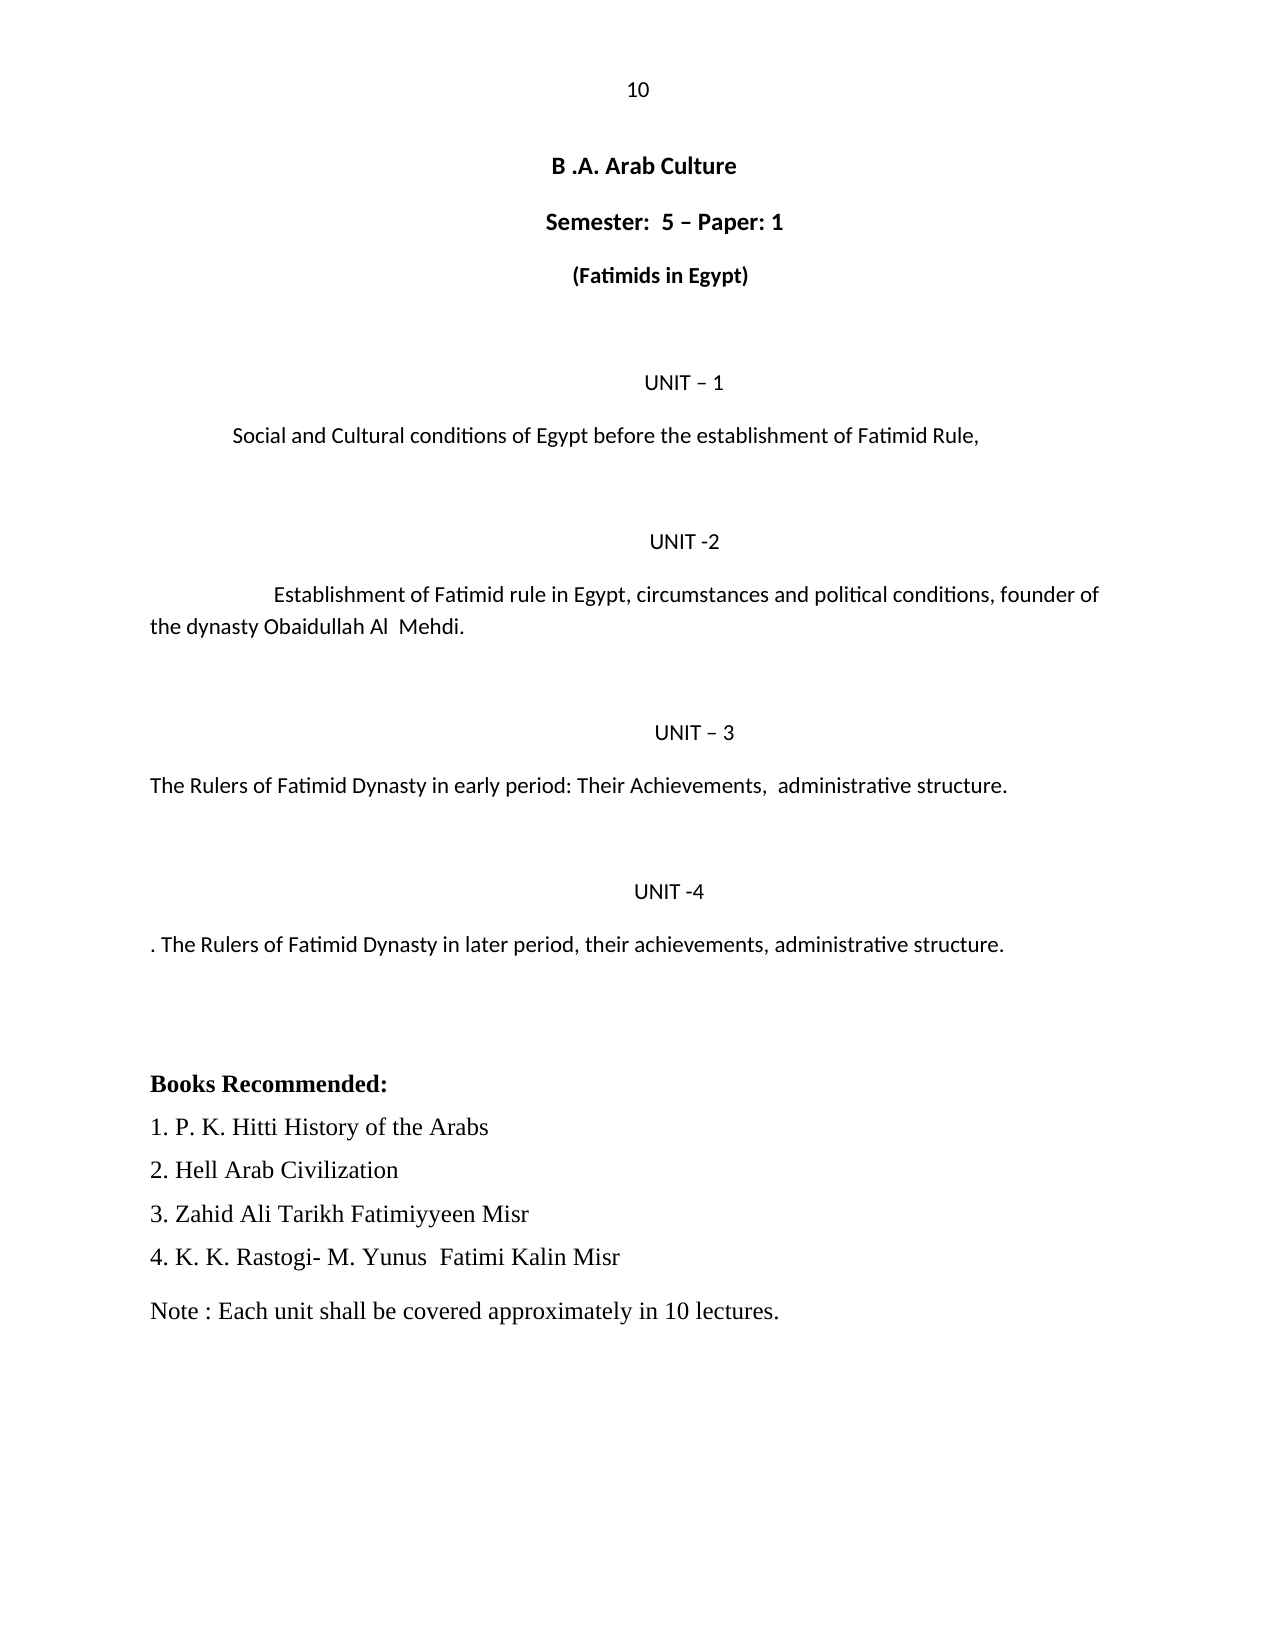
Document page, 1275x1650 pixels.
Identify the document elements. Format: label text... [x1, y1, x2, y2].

text Books Recommended: [150, 1069, 1125, 1098]
text (Fatimids in Egypt) [150, 262, 1125, 290]
text Semester: 5 – Paper: 1 [150, 206, 1125, 236]
text 1. P. K. Hitti History of the Arabs [150, 1112, 1125, 1141]
text UNIT – 1 [150, 368, 1125, 396]
text Social and Cultural conditions of Egypt before the establishment of Fatimid Rule, [150, 421, 1125, 449]
text 4. K. K. Rastogi- M. Yunus Fatimi Kalin Misr [150, 1242, 1125, 1271]
text 2. Hell Arab Civilization [150, 1156, 1125, 1184]
text UNIT -2 [150, 527, 1125, 555]
text B .A. Arab Culture [150, 150, 1125, 181]
text UNIT – 3 [150, 718, 1125, 746]
text Note : Each unit shall be covered approximately in 10 lectures. [150, 1296, 1125, 1324]
text UNIT -4 [150, 877, 1125, 905]
text . The Rulers of Fatimid Dynasty in later period, their achievements, administrative structure. [150, 930, 1125, 958]
text The Rulers of Fatimid Dynasty in early period: Their Achievements, administrative structure. [150, 771, 1125, 799]
text Establishment of Fatimid rule in Egypt, circumstances and political conditions, founder of the dynasty Obaidullah Al Mehdi. [150, 580, 1125, 640]
text 3. Zahid Ali Tarikh Fatimiyyeen Misr [150, 1199, 1125, 1227]
